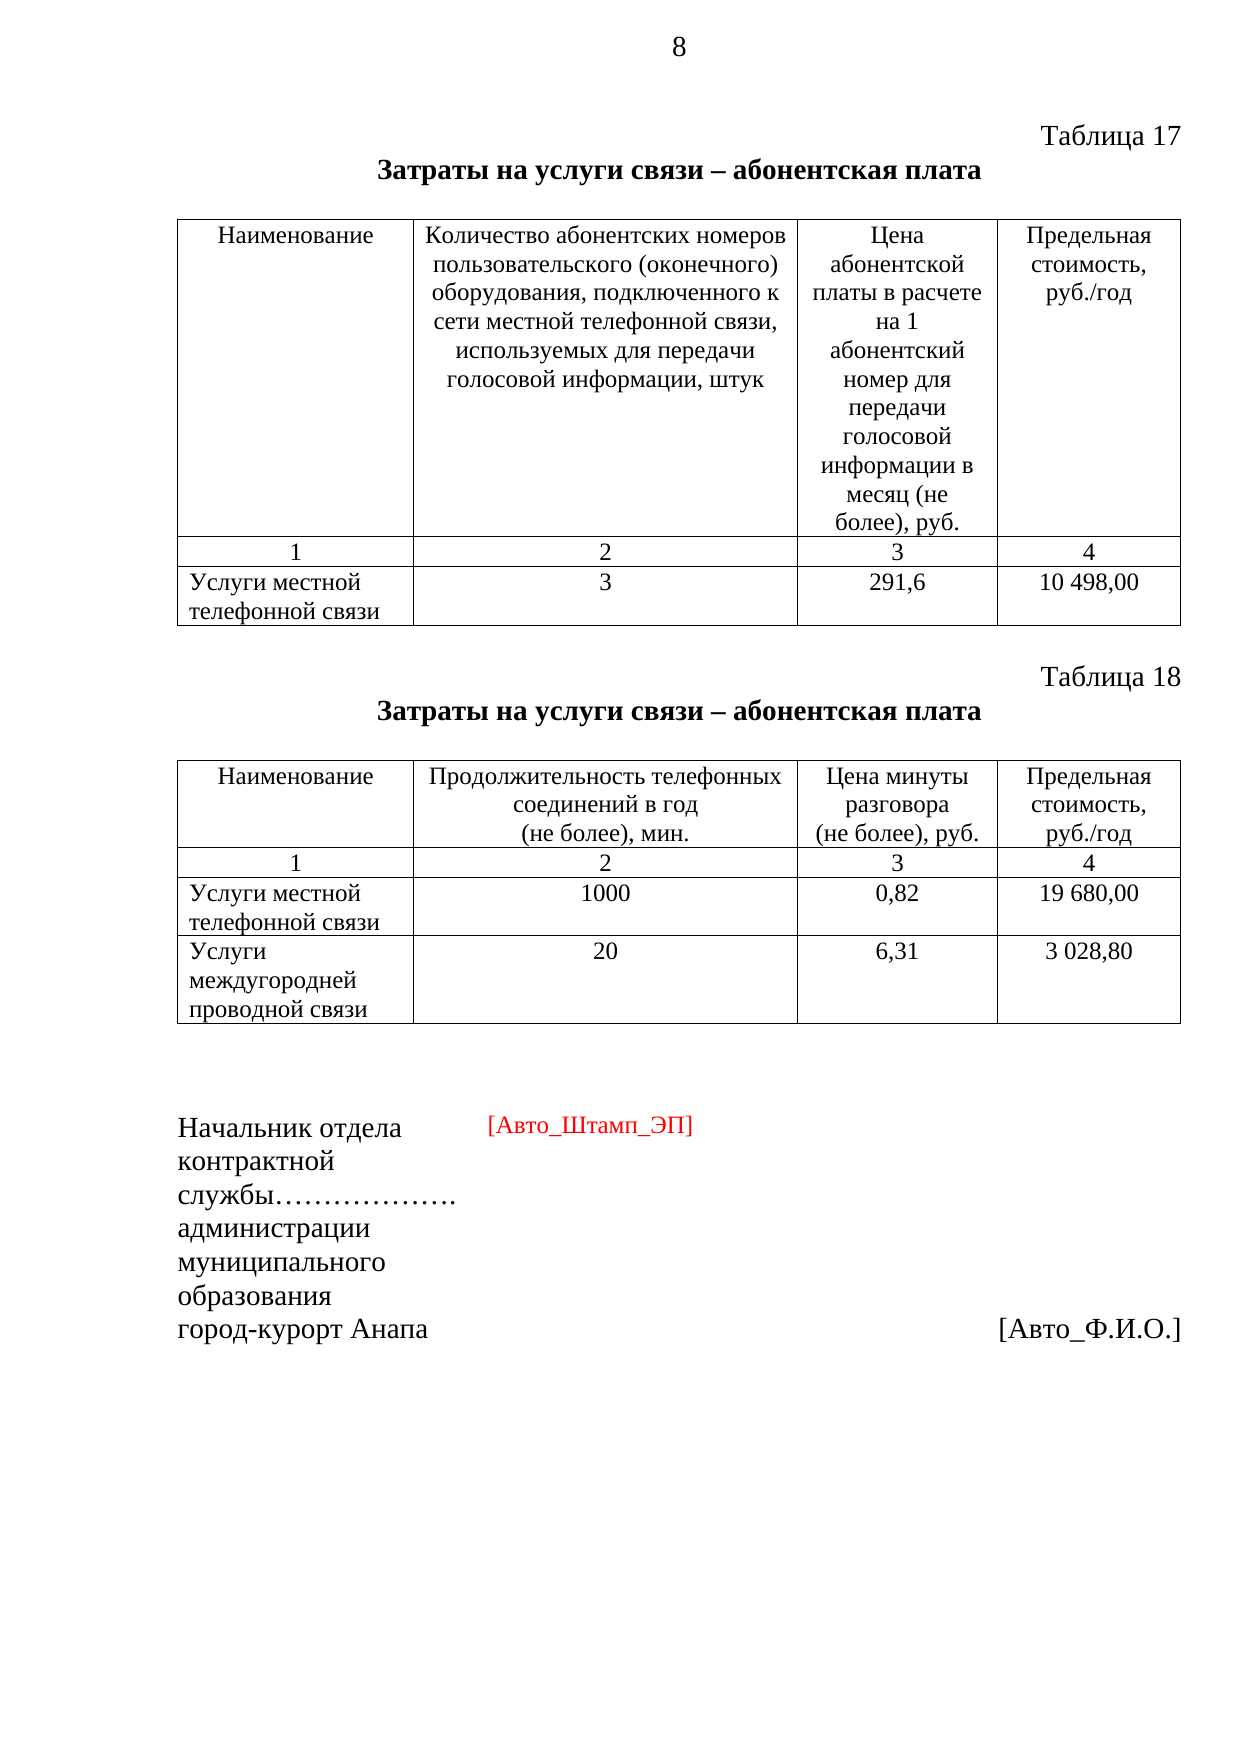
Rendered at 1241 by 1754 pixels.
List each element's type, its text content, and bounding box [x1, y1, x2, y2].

table_header [Авто_Ф.И.О.] [885, 1110, 1181, 1345]
text Таблица 17 [177, 118, 1181, 152]
table_cell Услуги местной телефонной связи [178, 878, 413, 935]
table_cell 1000 [414, 878, 797, 935]
table_header Количество абонентских номеров пользовательского (оконечного) оборудования, подключенного к сети местной телефонной связи, используемых для передачи голосовой информации, штук [414, 220, 797, 536]
table_cell 20 [414, 936, 797, 1023]
table_cell 3 028,80 [998, 936, 1180, 1023]
table_cell 2 [414, 537, 797, 566]
table_header Продолжительность телефонных соединений в год (не более), мин. [414, 761, 797, 847]
table_header Наименование [178, 761, 413, 847]
table_cell 3 [798, 537, 997, 566]
text Таблица 18 [177, 659, 1181, 693]
table_header Цена абонентской платы в расчете на 1 абонентский номер для передачи голосовой информации в месяц (не более), руб. [798, 220, 997, 536]
table_cell 2 [414, 848, 797, 877]
text Затраты на услуги связи – абонентская плата [177, 152, 1181, 185]
table_header Наименование [178, 220, 413, 536]
table_header Предельная стоимость, руб./год [998, 761, 1180, 847]
table_cell Услуги местной телефонной связи [178, 567, 413, 624]
table_cell 6,31 [798, 936, 997, 1023]
table_cell 3 [798, 848, 997, 877]
table_header Предельная стоимость, руб./год [998, 220, 1180, 536]
table_cell 10 498,00 [998, 567, 1180, 624]
table_cell 1 [178, 848, 413, 877]
table_header Цена минуты разговора (не более), руб. [798, 761, 997, 847]
table_cell 19 680,00 [998, 878, 1180, 935]
table_cell Услуги междугородней проводной связи [178, 936, 413, 1023]
table_cell 0,82 [798, 878, 997, 935]
table_cell 4 [998, 848, 1180, 877]
text Затраты на услуги связи – абонентская плата [177, 693, 1181, 726]
table_cell 1 [178, 537, 413, 566]
table_header [Авто_Штамп_ЭП] [487, 1110, 885, 1345]
table_cell 3 [414, 567, 797, 624]
table_header Начальник отдела контрактной службы………………. администрации муниципального образования город-курорт Анапа [177, 1110, 487, 1345]
table_cell 291,6 [798, 567, 997, 624]
table_cell 4 [998, 537, 1180, 566]
